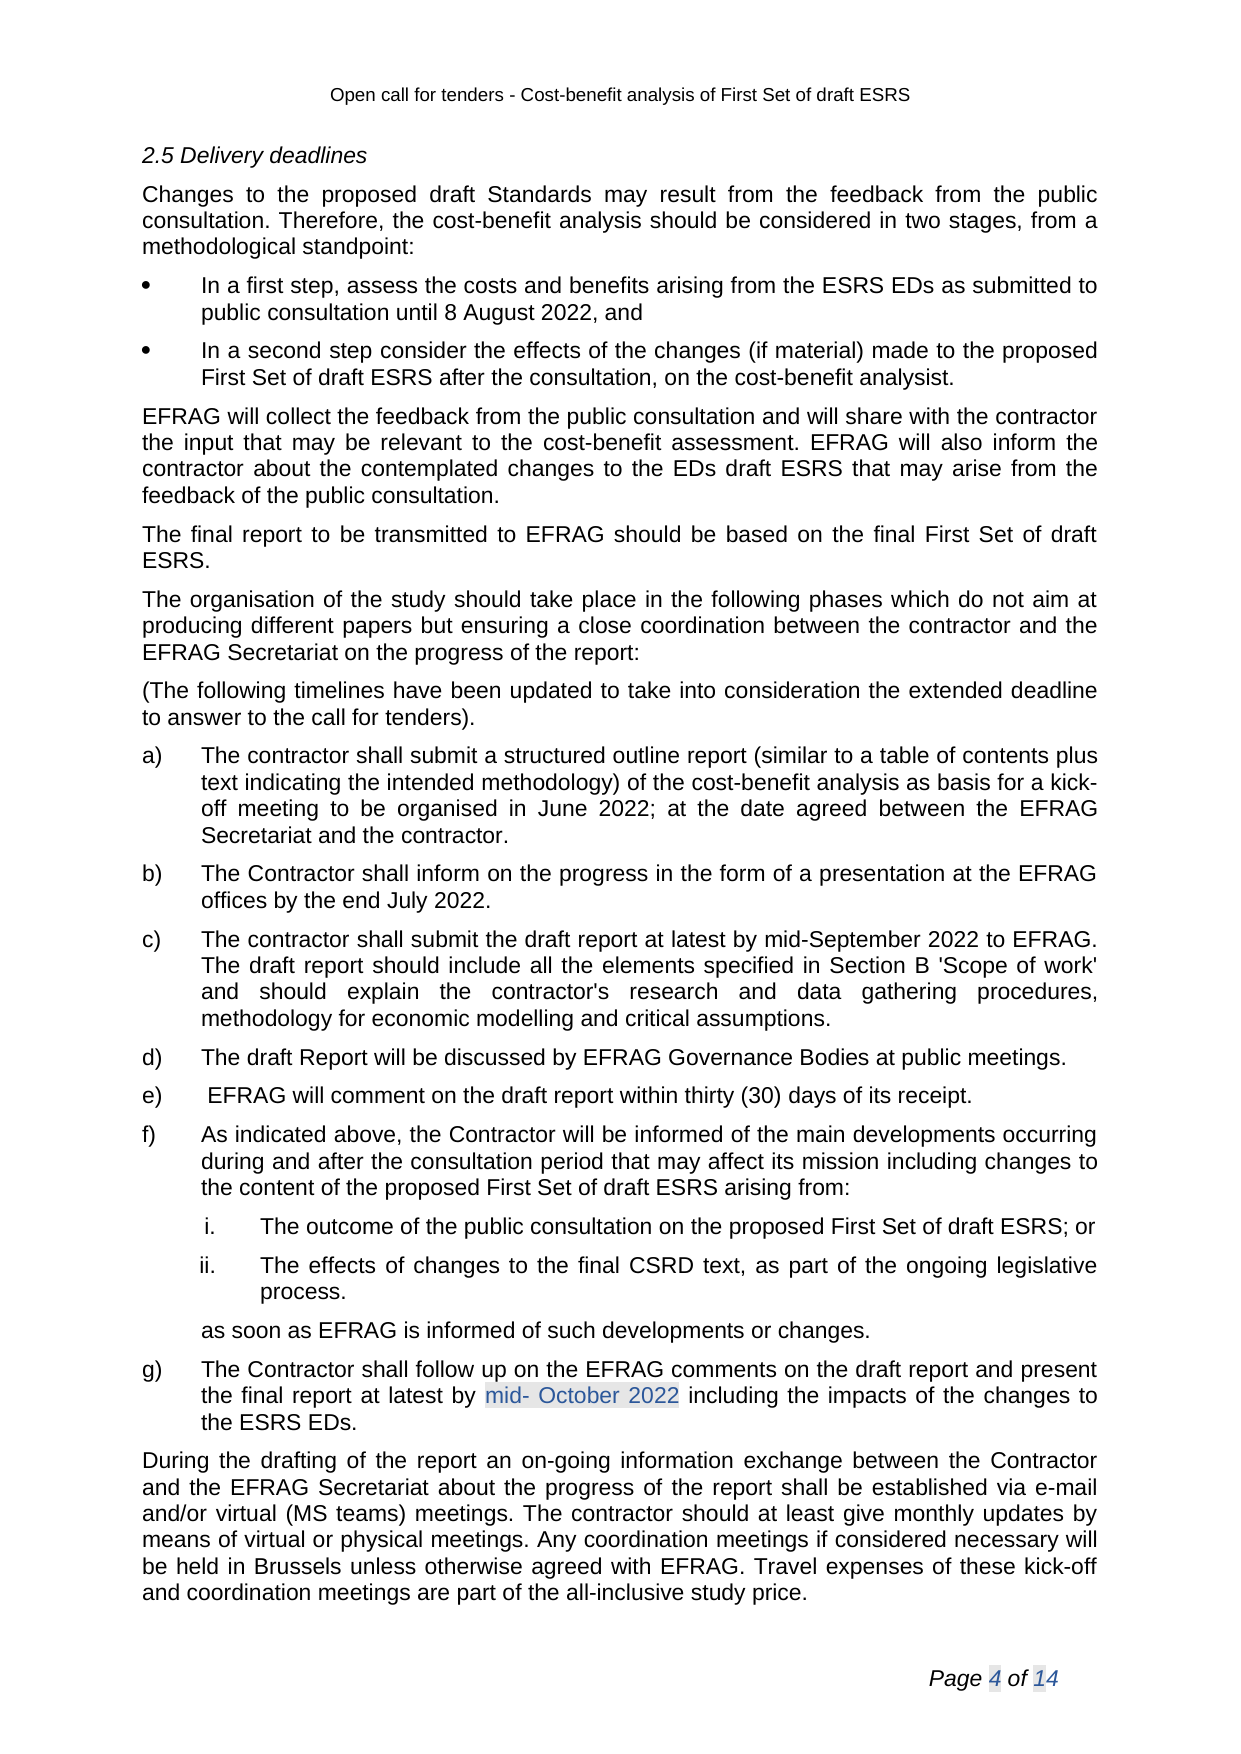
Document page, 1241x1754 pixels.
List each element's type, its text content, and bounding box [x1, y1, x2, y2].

list In a first step, assess the costs and benefits arising from the ESRS EDs as submitted to public consultation until 8 August 2022, and [142, 272, 1098, 325]
list During the drafting of the report an on-going information exchange between the Contractor and the EFRAG Secretariat about the progress of the report shall be established via e-mail and/or virtual (MS teams) meetings. The contractor should at least give monthly updates by means of virtual or physical meetings. Any coordination meetings if considered necessary will be held in Brussels unless otherwise agreed with EFRAG. Travel expenses of these kick-off and coordination meetings are part of the all-inclusive study price. [142, 1447, 1098, 1605]
list The contractor shall submit a structured outline report (similar to a table of contents plus text indicating the intended methodology) of the cost-benefit analysis as basis for a kick-off meeting to be organised in June 2022; at the date agreed between the EFRAG Secretariat and the contractor. [142, 742, 1098, 848]
list EFRAG will comment on the draft report within thirty (30) days of its receipt. [142, 1082, 1098, 1109]
list The Contractor shall inform on the progress in the form of a presentation at the EFRAG offices by the end July 2022. [142, 860, 1098, 913]
list The effects of changes to the final CSRD text, as part of the ongoing legislative process. [216, 1252, 1098, 1304]
list as soon as EFRAG is informed of such developments or changes. [142, 1317, 1098, 1343]
list The contractor shall submit the draft report at latest by mid-September 2022 to EFRAG. The draft report should include all the elements specified in Section B 'Scope of work' and should explain the contractor's research and data gathering procedures, methodology for economic modelling and critical assumptions. [142, 926, 1098, 1031]
list EFRAG will collect the feedback from the public consultation and will share with the contractor the input that may be relevant to the cost-benefit assessment. EFRAG will also inform the contractor about the contemplated changes to the EDs draft ESRS that may arise from the feedback of the public consultation. [142, 403, 1098, 508]
list As indicated above, the Contractor will be informed of the main developments occurring during and after the consultation period that may affect its mission including changes to the content of the proposed First Set of draft ESRS arising from: [142, 1121, 1098, 1200]
list The organisation of the study should take place in the following phases which do not aim at producing different papers but ensuring a close coordination between the contractor and the EFRAG Secretariat on the progress of the report: [142, 586, 1098, 665]
list In a second step consider the effects of the changes (if material) made to the proposed First Set of draft ESRS after the consultation, on the cost-benefit analysist. [142, 337, 1098, 390]
list The final report to be transmitted to EFRAG should be based on the final First Set of draft ESRS. [142, 521, 1098, 573]
list The outcome of the public consultation on the proposed First Set of draft ESRS; or [216, 1213, 1098, 1239]
list The draft Report will be discussed by EFRAG Governance Bodies at public meetings. [142, 1043, 1098, 1070]
list Changes to the proposed draft Standards may result from the feedback from the public consultation. Therefore, the cost-benefit analysis should be considered in two stages, from a methodological standpoint: [142, 181, 1098, 260]
subtitle 2.5 Delivery deadlines [142, 142, 1098, 168]
list (The following timelines have been updated to take into consideration the extended deadline to answer to the call for tenders). [142, 677, 1098, 730]
list The Contractor shall follow up on the EFRAG comments on the draft report and present the final report at latest by mid- October 2022 including the impacts of the changes to the ESRS EDs. [142, 1356, 1098, 1435]
